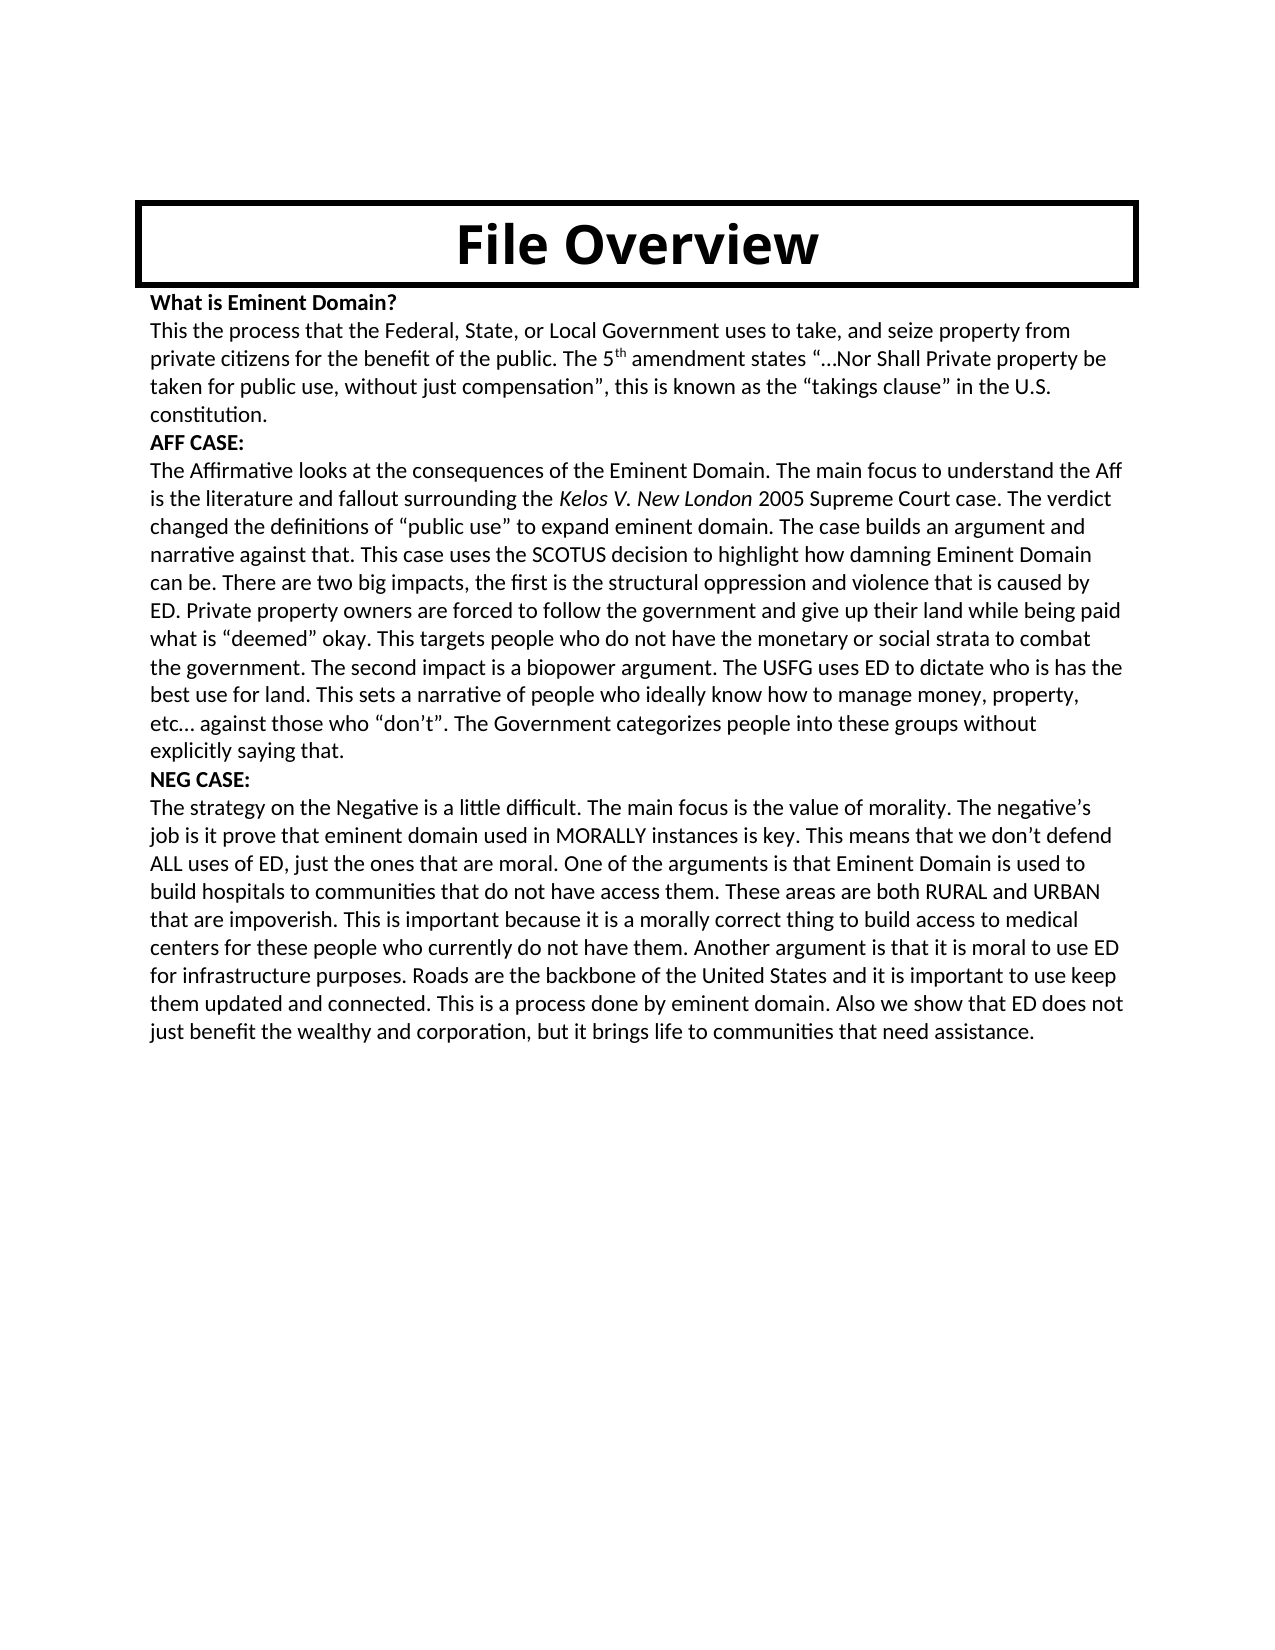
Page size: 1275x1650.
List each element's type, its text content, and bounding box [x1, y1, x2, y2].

text This the process that the Federal, State, or Local Government uses to take, and seize property from private citizens for the benefit of the public. The 5th amendment states “…Nor Shall Private property be taken for public use, without just compensation”, this is known as the “takings clause” in the U.S. constitution. [150, 316, 1125, 428]
subtitle File Overview [142, 206, 1133, 282]
text AFF CASE: [150, 428, 1125, 456]
text What is Eminent Domain? [150, 288, 1125, 316]
text NEG CASE: [150, 765, 1125, 793]
text The Affirmative looks at the consequences of the Eminent Domain. The main focus to understand the Aff is the literature and fallout surrounding the Kelos V. New London 2005 Supreme Court case. The verdict changed the definitions of “public use” to expand eminent domain. The case builds an argument and narrative against that. This case uses the SCOTUS decision to highlight how damning Eminent Domain can be. There are two big impacts, the first is the structural oppression and violence that is caused by ED. Private property owners are forced to follow the government and give up their land while being paid what is “deemed” okay. This targets people who do not have the monetary or social strata to combat the government. The second impact is a biopower argument. The USFG uses ED to dictate who is has the best use for land. This sets a narrative of people who ideally know how to manage money, property, etc… against those who “don’t”. The Government categorizes people into these groups without explicitly saying that. [150, 456, 1125, 765]
text The strategy on the Negative is a little difficult. The main focus is the value of morality. The negative’s job is it prove that eminent domain used in MORALLY instances is key. This means that we don’t defend ALL uses of ED, just the ones that are moral. One of the arguments is that Eminent Domain is used to build hospitals to communities that do not have access them. These areas are both RURAL and URBAN that are impoverish. This is important because it is a morally correct thing to build access to medical centers for these people who currently do not have them. Another argument is that it is moral to use ED for infrastructure purposes. Roads are the backbone of the United States and it is important to use keep them updated and connected. This is a process done by eminent domain. Also we show that ED does not just benefit the wealthy and corporation, but it brings life to communities that need assistance. [150, 793, 1125, 1045]
